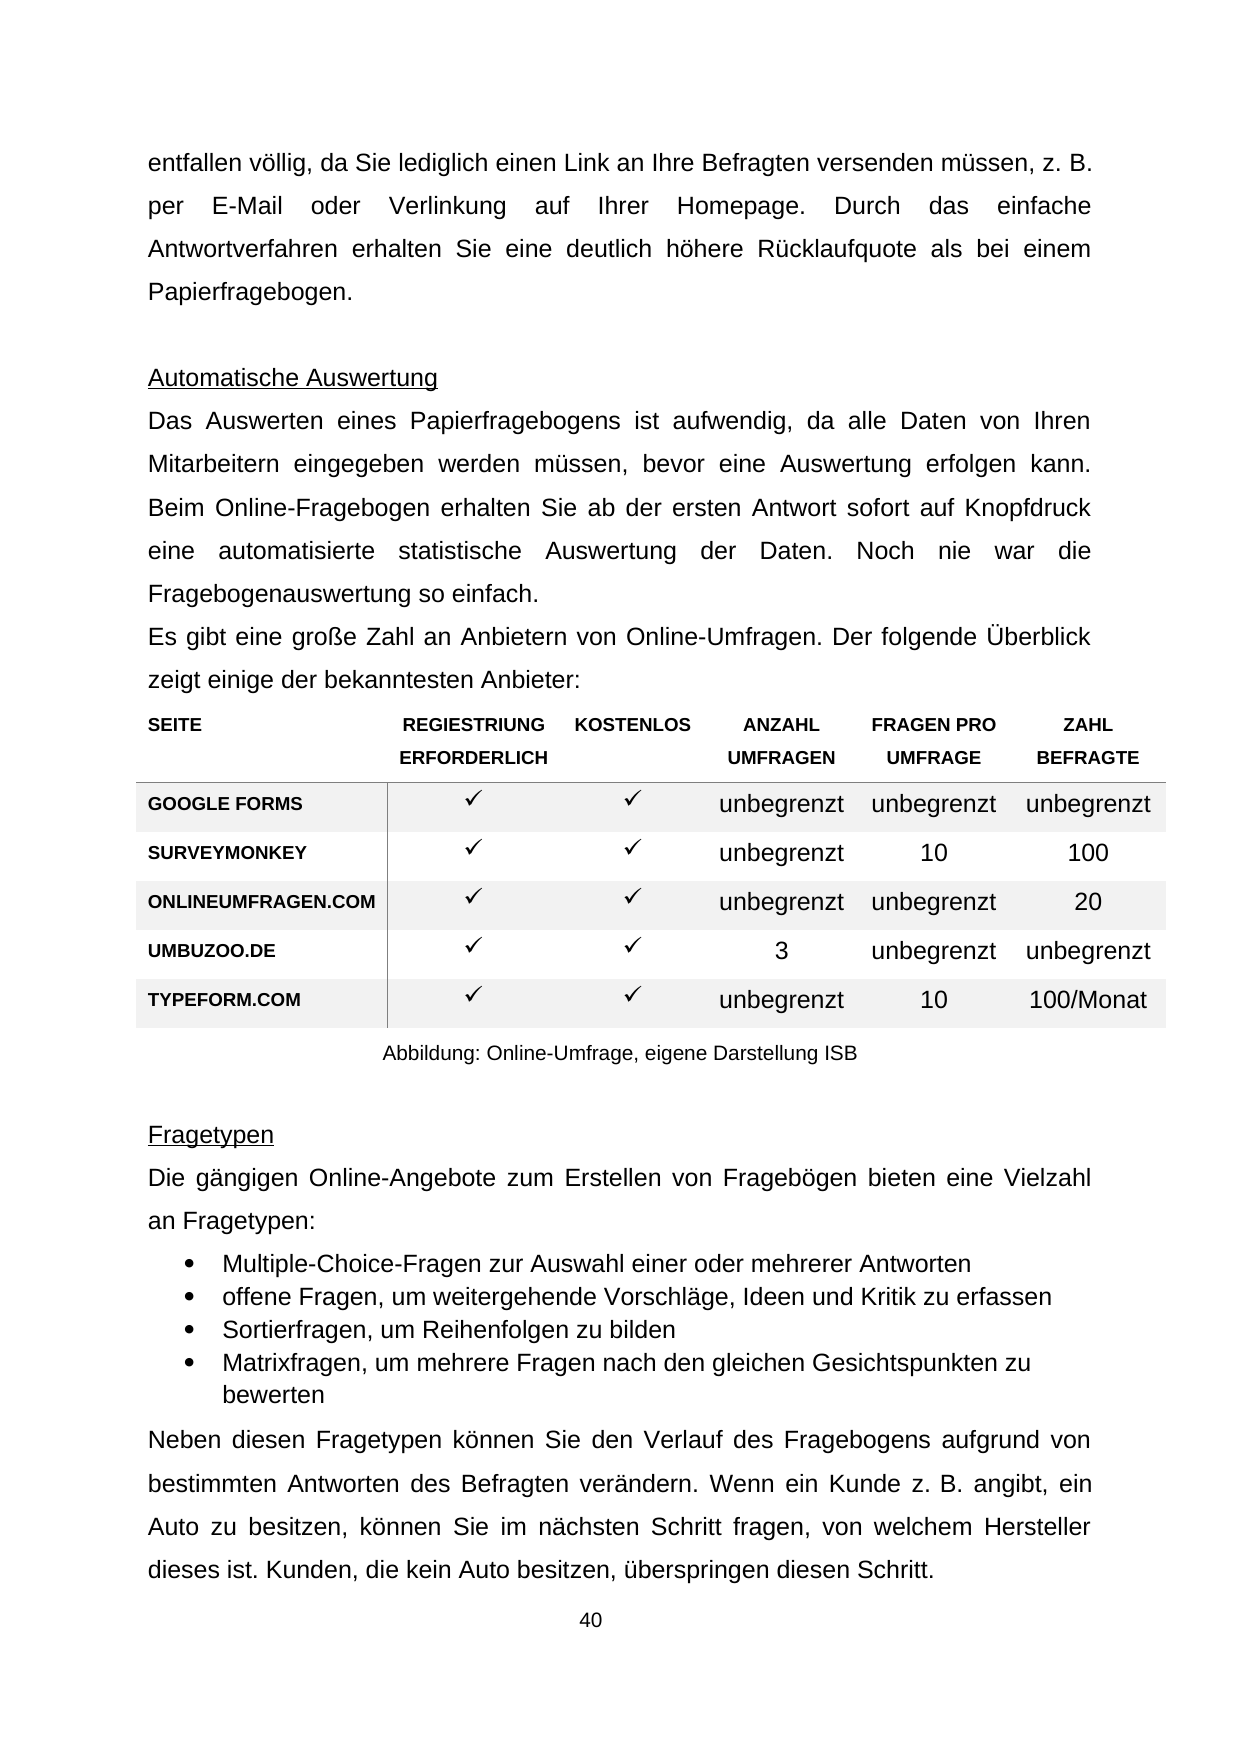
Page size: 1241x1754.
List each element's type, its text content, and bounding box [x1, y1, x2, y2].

table_cell 3 [705, 930, 858, 979]
table_header Kostenlos [560, 708, 705, 782]
text Die gängigen Online-Angebote zum Erstellen von Fragebögen bieten eine Vielzahl an Fragetypen: [148, 1163, 1093, 1235]
text Das Auswerten eines Papierfragebogens ist aufwendig, da alle Daten von Ihren Mitarbeitern eingegeben werden müssen, bevor eine Auswertung erfolgen kann. Beim Online-Fragebogen erhalten Sie ab der ersten Antwort sofort auf Knopfdruck eine automatisierte statistische Auswertung der Daten. Noch nie war die Fragebogenauswertung so einfach. [148, 406, 1093, 608]
table_cell Google Forms [136, 783, 387, 832]
table_header Anzahl Umfragen [705, 708, 858, 782]
table_cell 100/Monat [1010, 979, 1166, 1028]
table_cell [560, 783, 705, 832]
table_cell 100 [1010, 832, 1166, 881]
table_cell 10 [858, 832, 1010, 881]
table_cell [560, 881, 705, 930]
table_cell unbegrenzt [1010, 930, 1166, 979]
table_cell Surveymonkey [136, 832, 387, 881]
list Multiple-Choice-Fragen zur Auswahl einer oder mehrerer Antworten [185, 1249, 1093, 1278]
table_cell 20 [1010, 881, 1166, 930]
table_cell 10 [858, 979, 1010, 1028]
text Es gibt eine große Zahl an Anbietern von Online-Umfragen. Der folgende Überblick zeigt einige der bekanntesten Anbieter: [148, 622, 1093, 694]
table_cell unbegrenzt [705, 881, 858, 930]
table_cell Onlineumfragen.com [136, 881, 387, 930]
table_cell unbegrenzt [858, 881, 1010, 930]
text Neben diesen Fragetypen können Sie den Verlauf des Fragebogens aufgrund von bestimmten Antworten des Befragten verändern. Wenn ein Kunde z. B. angibt, ein Auto zu besitzen, können Sie im nächsten Schritt fragen, von welchem Hersteller dieses ist. Kunden, die kein Auto besitzen, überspringen diesen Schritt. [148, 1426, 1093, 1584]
text Automatische Auswertung [148, 363, 1093, 392]
table_header Seite [136, 708, 387, 782]
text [148, 148, 1093, 349]
table_cell unbegrenzt [858, 783, 1010, 832]
table_cell unbegrenzt [705, 783, 858, 832]
text Abbildung: Online-Umfrage, eigene Darstellung ISB [148, 1041, 1093, 1064]
table_cell [388, 832, 560, 881]
table_cell unbegrenzt [705, 832, 858, 881]
table_header Zahl Befragte [1010, 708, 1166, 782]
table_cell [560, 832, 705, 881]
table_cell [388, 930, 560, 979]
table_cell [560, 930, 705, 979]
table_header Regiestriung erforderlich [387, 708, 560, 782]
table_cell [560, 979, 705, 1028]
table_cell unbegrenzt [858, 930, 1010, 979]
table_cell [388, 881, 560, 930]
table_cell [388, 979, 560, 1028]
list Matrixfragen, um mehrere Fragen nach den gleichen Gesichtspunkten zu bewerten [185, 1347, 1093, 1409]
table_cell Umbuzoo.de [136, 930, 387, 979]
table_cell unbegrenzt [705, 979, 858, 1028]
list offene Fragen, um weitergehende Vorschläge, Ideen und Kritik zu erfassen [185, 1282, 1093, 1311]
text Fragetypen [148, 1120, 1093, 1148]
table_cell [388, 783, 560, 832]
table_cell unbegrenzt [1010, 783, 1166, 832]
table_header Fragen pro Umfrage [858, 708, 1010, 782]
table_cell Typeform.com [136, 979, 387, 1028]
list Sortierfragen, um Reihenfolgen zu bilden [185, 1315, 1093, 1343]
